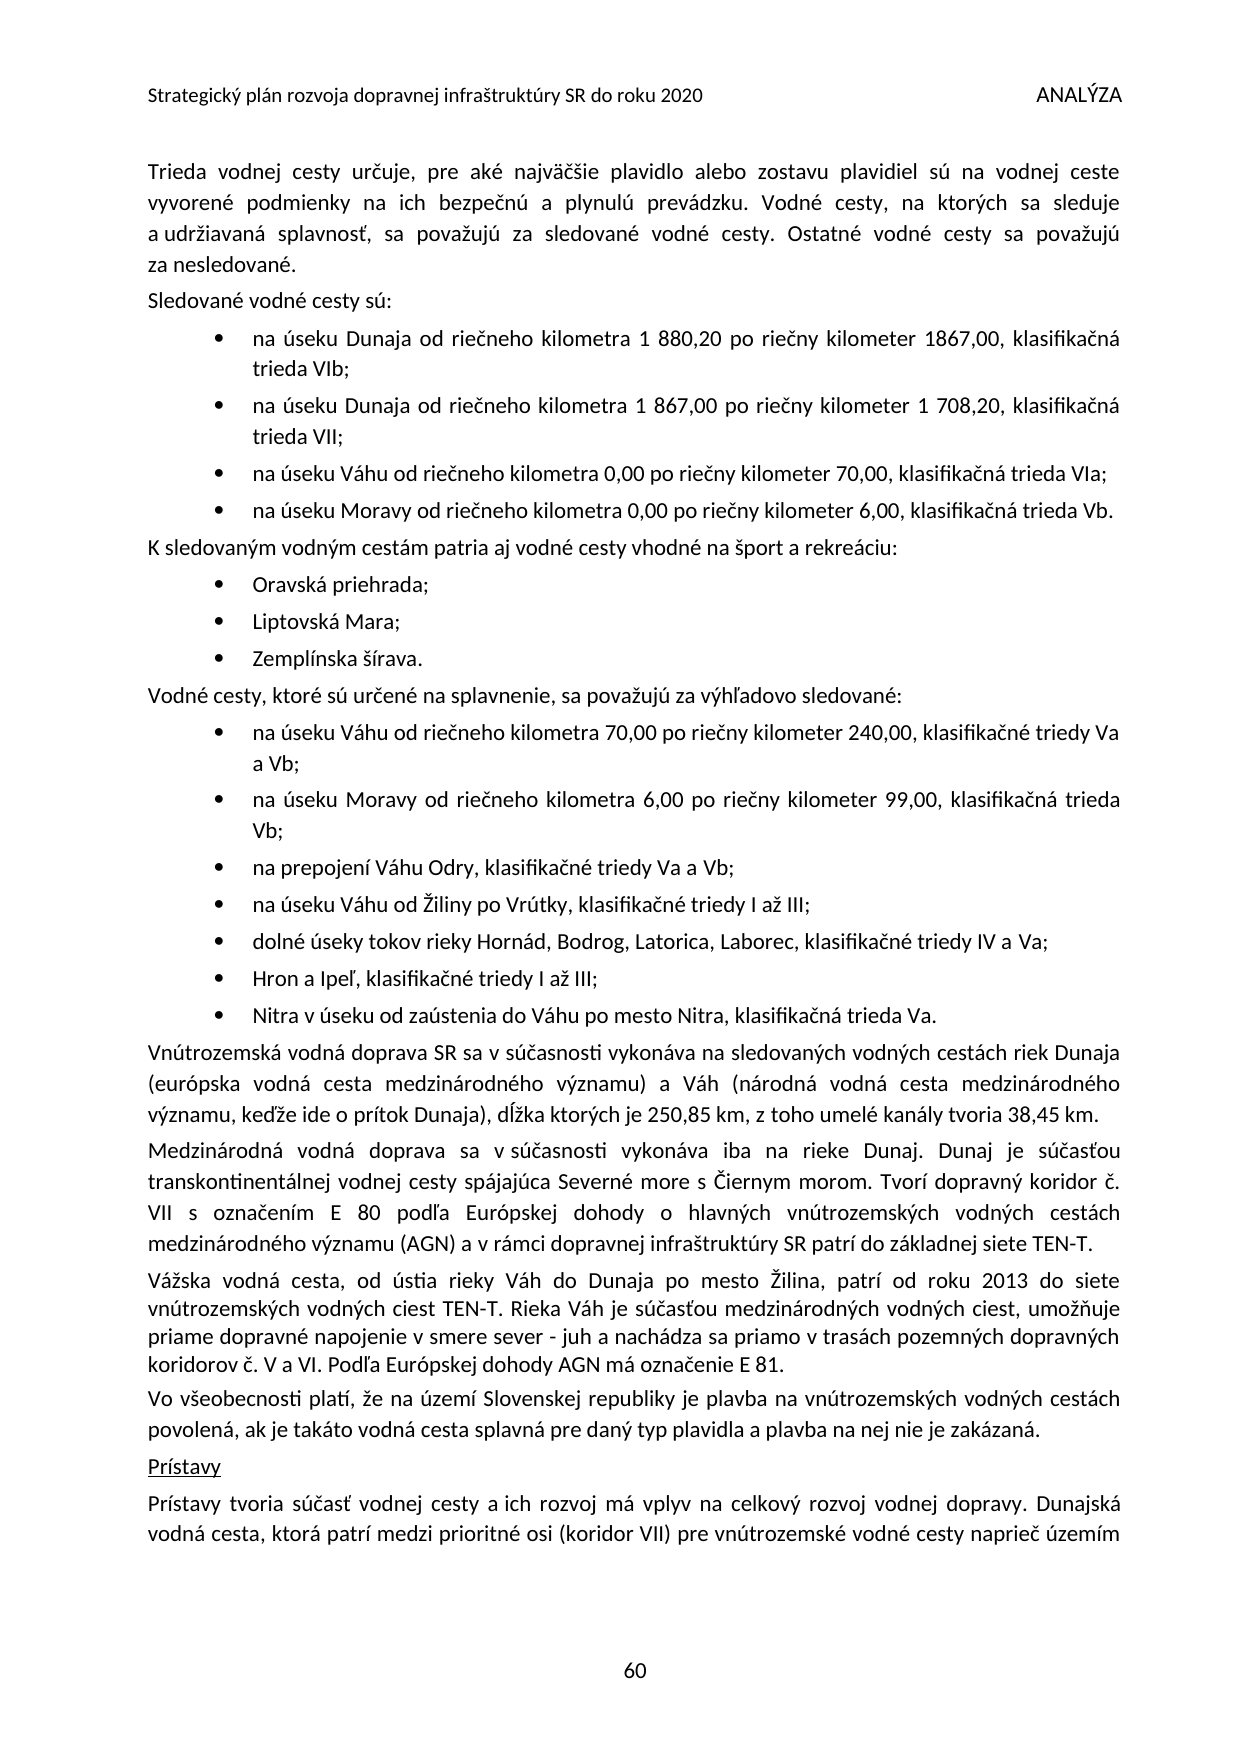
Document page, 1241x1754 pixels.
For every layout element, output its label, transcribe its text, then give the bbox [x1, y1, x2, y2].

list na úseku Dunaja od riečneho kilometra 1 880,20 po riečny kilometer 1867,00, klasifikačná trieda VIb; [215, 324, 1122, 382]
text K sledovaným vodným cestám patria aj vodné cesty vhodné na šport a rekreáciu: [148, 533, 1122, 561]
text Vážska vodná cesta, od ústia rieky Váh do Dunaja po mesto Žilina, patrí od roku 2013 do siete vnútrozemských vodných ciest TEN-T. Rieka Váh je súčasťou medzinárodných vodných ciest, umožňuje priame dopravné napojenie v smere sever - juh a nachádza sa priamo v trasách pozemných dopravných koridorov č. V a VI. Podľa Európskej dohody AGN má označenie E 81. [148, 1266, 1122, 1378]
list Liptovská Mara; [215, 607, 1122, 635]
text Vodné cesty, ktoré sú určené na splavnenie, sa považujú za výhľadovo sledované: [148, 681, 1122, 709]
list Hron a Ipeľ, klasifikačné triedy I až III; [215, 964, 1122, 992]
list na úseku Váhu od riečneho kilometra 70,00 po riečny kilometer 240,00, klasifikačné triedy Va a Vb; [215, 718, 1122, 777]
list Zemplínska šírava. [215, 644, 1122, 672]
list na úseku Váhu od riečneho kilometra 0,00 po riečny kilometer 70,00, klasifikačná trieda VIa; [215, 459, 1122, 487]
list Nitra v úseku od zaústenia do Váhu po mesto Nitra, klasifikačná trieda Va. [215, 1001, 1122, 1029]
list na úseku Moravy od riečneho kilometra 6,00 po riečny kilometer 99,00, klasifikačná trieda Vb; [215, 786, 1122, 844]
list Oravská priehrada; [215, 570, 1122, 598]
list na úseku Dunaja od riečneho kilometra 1 867,00 po riečny kilometer 1 708,20, klasifikačná trieda VII; [215, 391, 1122, 450]
text Vnútrozemská vodná doprava SR sa v súčasnosti vykonáva na sledovaných vodných cestách riek Dunaja (európska vodná cesta medzinárodného významu) a Váh (národná vodná cesta medzinárodného významu, keďže ide o prítok Dunaja), dĺžka ktorých je 250,85 km, z toho umelé kanály tvoria 38,45 km. [148, 1038, 1122, 1128]
list dolné úseky tokov rieky Hornád, Bodrog, Latorica, Laborec, klasifikačné triedy IV a Va; [215, 927, 1122, 955]
list na úseku Váhu od Žiliny po Vrútky, klasifikačné triedy I až III; [215, 890, 1122, 918]
text Medzinárodná vodná doprava sa v súčasnosti vykonáva iba na rieke Dunaj. Dunaj je súčasťou transkontinentálnej vodnej cesty spájajúca Severné more s Čiernym morom. Tvorí dopravný koridor č. VII s označením E 80 podľa Európskej dohody o hlavných vnútrozemských vodných cestách medzinárodného významu (AGN) a v rámci dopravnej infraštruktúry SR patrí do základnej siete TEN-T. [148, 1137, 1122, 1257]
list na prepojení Váhu Odry, klasifikačné triedy Va a Vb; [215, 853, 1122, 881]
text Sledované vodné cesty sú: [148, 287, 1122, 315]
text Prístavy [148, 1452, 1122, 1480]
text Vo všeobecnosti platí, že na území Slovenskej republiky je plavba na vnútrozemských vodných cestách povolená, ak je takáto vodná cesta splavná pre daný typ plavidla a plavba na nej nie je zakázaná. [148, 1384, 1122, 1443]
list na úseku Moravy od riečneho kilometra 0,00 po riečny kilometer 6,00, klasifikačná trieda Vb. [215, 496, 1122, 524]
text Trieda vodnej cesty určuje, pre aké najväčšie plavidlo alebo zostavu plavidiel sú na vodnej ceste vyvorené podmienky na ich bezpečnú a plynulú prevádzku. Vodné cesty, na ktorých sa sleduje a udržiavaná splavnosť, sa považujú za sledované vodné cesty. Ostatné vodné cesty sa považujú za nesledované. [148, 157, 1122, 278]
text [148, 1489, 1122, 1548]
